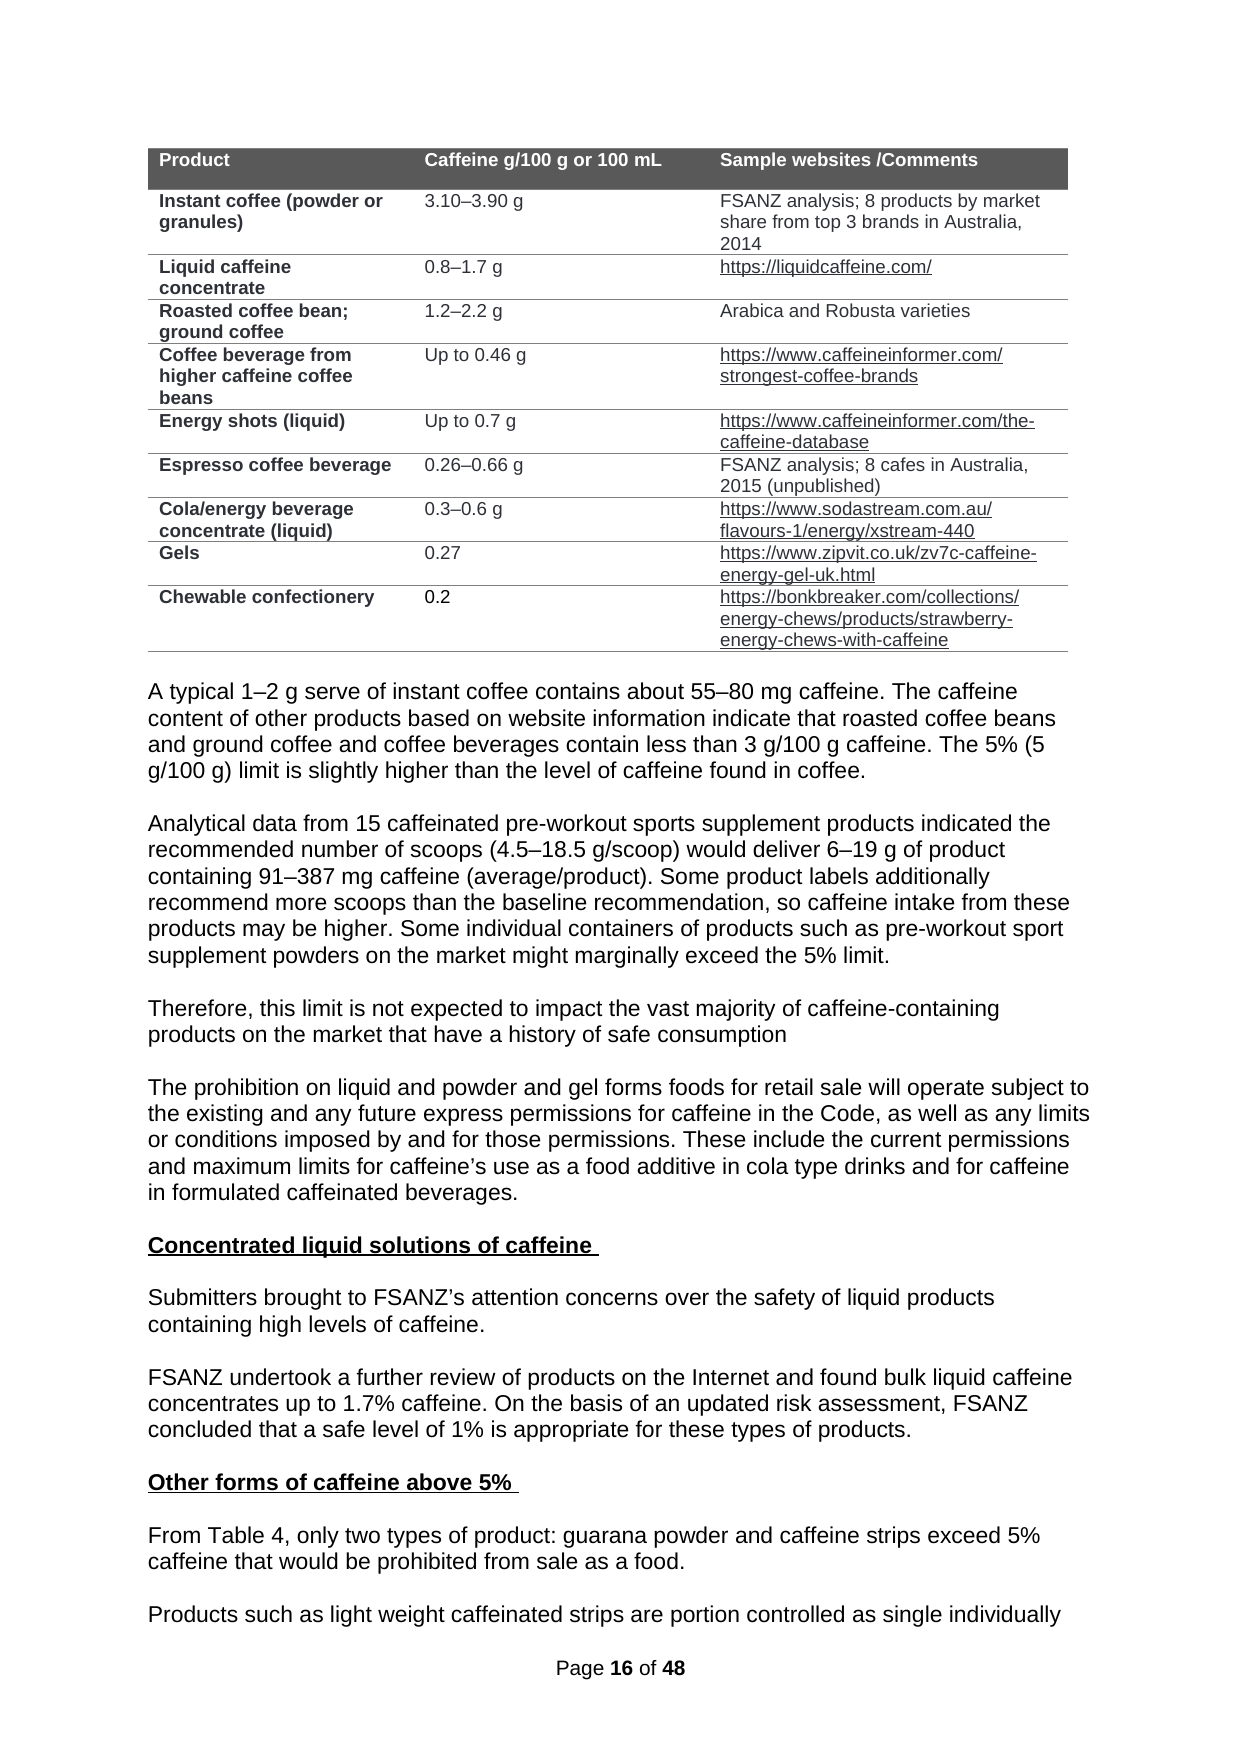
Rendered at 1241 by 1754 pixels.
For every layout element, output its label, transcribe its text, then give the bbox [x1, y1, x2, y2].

table_cell https://www.caffeineinformer.com/the-caffeine-database [709, 410, 1068, 453]
table_cell 0.3–0.6 g [413, 498, 709, 541]
text From Table 4, only two types of product: guarana powder and caffeine strips exceed 5% caffeine that would be prohibited from sale as a food. [148, 1522, 1092, 1574]
table_cell Cola/energy beverage concentrate (liquid) [148, 498, 413, 541]
text FSANZ undertook a further review of products on the Internet and found bulk liquid caffeine concentrates up to 1.7% caffeine. On the basis of an updated risk assessment, FSANZ concluded that a safe level of 1% is appropriate for these types of products. [148, 1363, 1092, 1442]
table_cell Energy shots (liquid) [148, 410, 413, 453]
table_cell Coffee beverage from higher caffeine coffee beans [148, 344, 413, 408]
table_cell Roasted coffee bean; ground coffee [148, 300, 413, 343]
table_cell FSANZ analysis; 8 cafes in Australia, 2015 (unpublished) [709, 454, 1068, 497]
table_cell https://www.zipvit.co.uk/zv7c-caffeine-energy-gel-uk.html [709, 542, 1068, 585]
text Other forms of caffeine above 5% [148, 1469, 1092, 1495]
table_cell 0.27 [413, 542, 709, 585]
text A typical 1–2 g serve of instant coffee contains about 55–80 mg caffeine. The caffeine content of other products based on website information indicate that roasted coffee beans and ground coffee and coffee beverages contain less than 3 g/100 g caffeine. The 5% (5 g/100 g) limit is slightly higher than the level of caffeine found in coffee. [148, 678, 1092, 784]
table_cell Gels [148, 542, 413, 585]
table_cell Up to 0.46 g [413, 344, 709, 408]
table_cell 0.8–1.7 g [413, 255, 709, 298]
text Analytical data from 15 caffeinated pre-workout sports supplement products indicated the recommended number of scoops (4.5–18.5 g/scoop) would deliver 6–19 g of product containing 91–387 mg caffeine (average/product). Some product labels additionally recommend more scoops than the baseline recommendation, so caffeine intake from these products may be higher. Some individual containers of products such as pre-workout sport supplement powders on the market might marginally exceed the 5% limit. [148, 810, 1092, 968]
text Concentrated liquid solutions of caffeine [148, 1232, 1092, 1258]
table_cell Liquid caffeine concentrate [148, 255, 413, 298]
table_cell Up to 0.7 g [413, 410, 709, 453]
table_cell https://www.sodastream.com.au/flavours-1/energy/xstream-440 [709, 498, 1068, 541]
table_cell https://bonkbreaker.com/collections/energy-chews/products/strawberry-energy-chews-with-caffeine [709, 586, 1068, 651]
table_cell FSANZ analysis; 8 products by market share from top 3 brands in Australia, 2014 [709, 190, 1068, 254]
text Therefore, this limit is not expected to impact the vast majority of caffeine-containing products on the market that have a history of safe consumption [148, 994, 1092, 1047]
table_cell https://liquidcaffeine.com/ [709, 255, 1068, 298]
table_header Product [148, 149, 413, 189]
table_header Caffeine g/100 g or 100 mL [413, 149, 709, 189]
table_cell Chewable confectionery [148, 586, 413, 651]
table_cell 1.2–2.2 g [413, 300, 709, 343]
table_cell 0.2 [413, 586, 709, 651]
table_cell 0.26–0.66 g [413, 454, 709, 497]
table_cell Arabica and Robusta varieties [709, 300, 1068, 343]
table_cell https://www.caffeineinformer.com/strongest-coffee-brands [709, 344, 1068, 408]
text The prohibition on liquid and powder and gel forms foods for retail sale will operate subject to the existing and any future express permissions for caffeine in the Code, as well as any limits or conditions imposed by and for those permissions. These include the current permissions and maximum limits for caffeine’s use as a food additive in cola type drinks and for caffeine in formulated caffeinated beverages. [148, 1073, 1092, 1205]
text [148, 1601, 1092, 1627]
table_cell Espresso coffee beverage [148, 454, 413, 497]
table_cell Instant coffee (powder or granules) [148, 190, 413, 254]
table_cell 3.10–3.90 g [413, 190, 709, 254]
text Submitters brought to FSANZ’s attention concerns over the safety of liquid products containing high levels of caffeine. [148, 1284, 1092, 1337]
table_header Sample websites /Comments [709, 149, 1068, 189]
